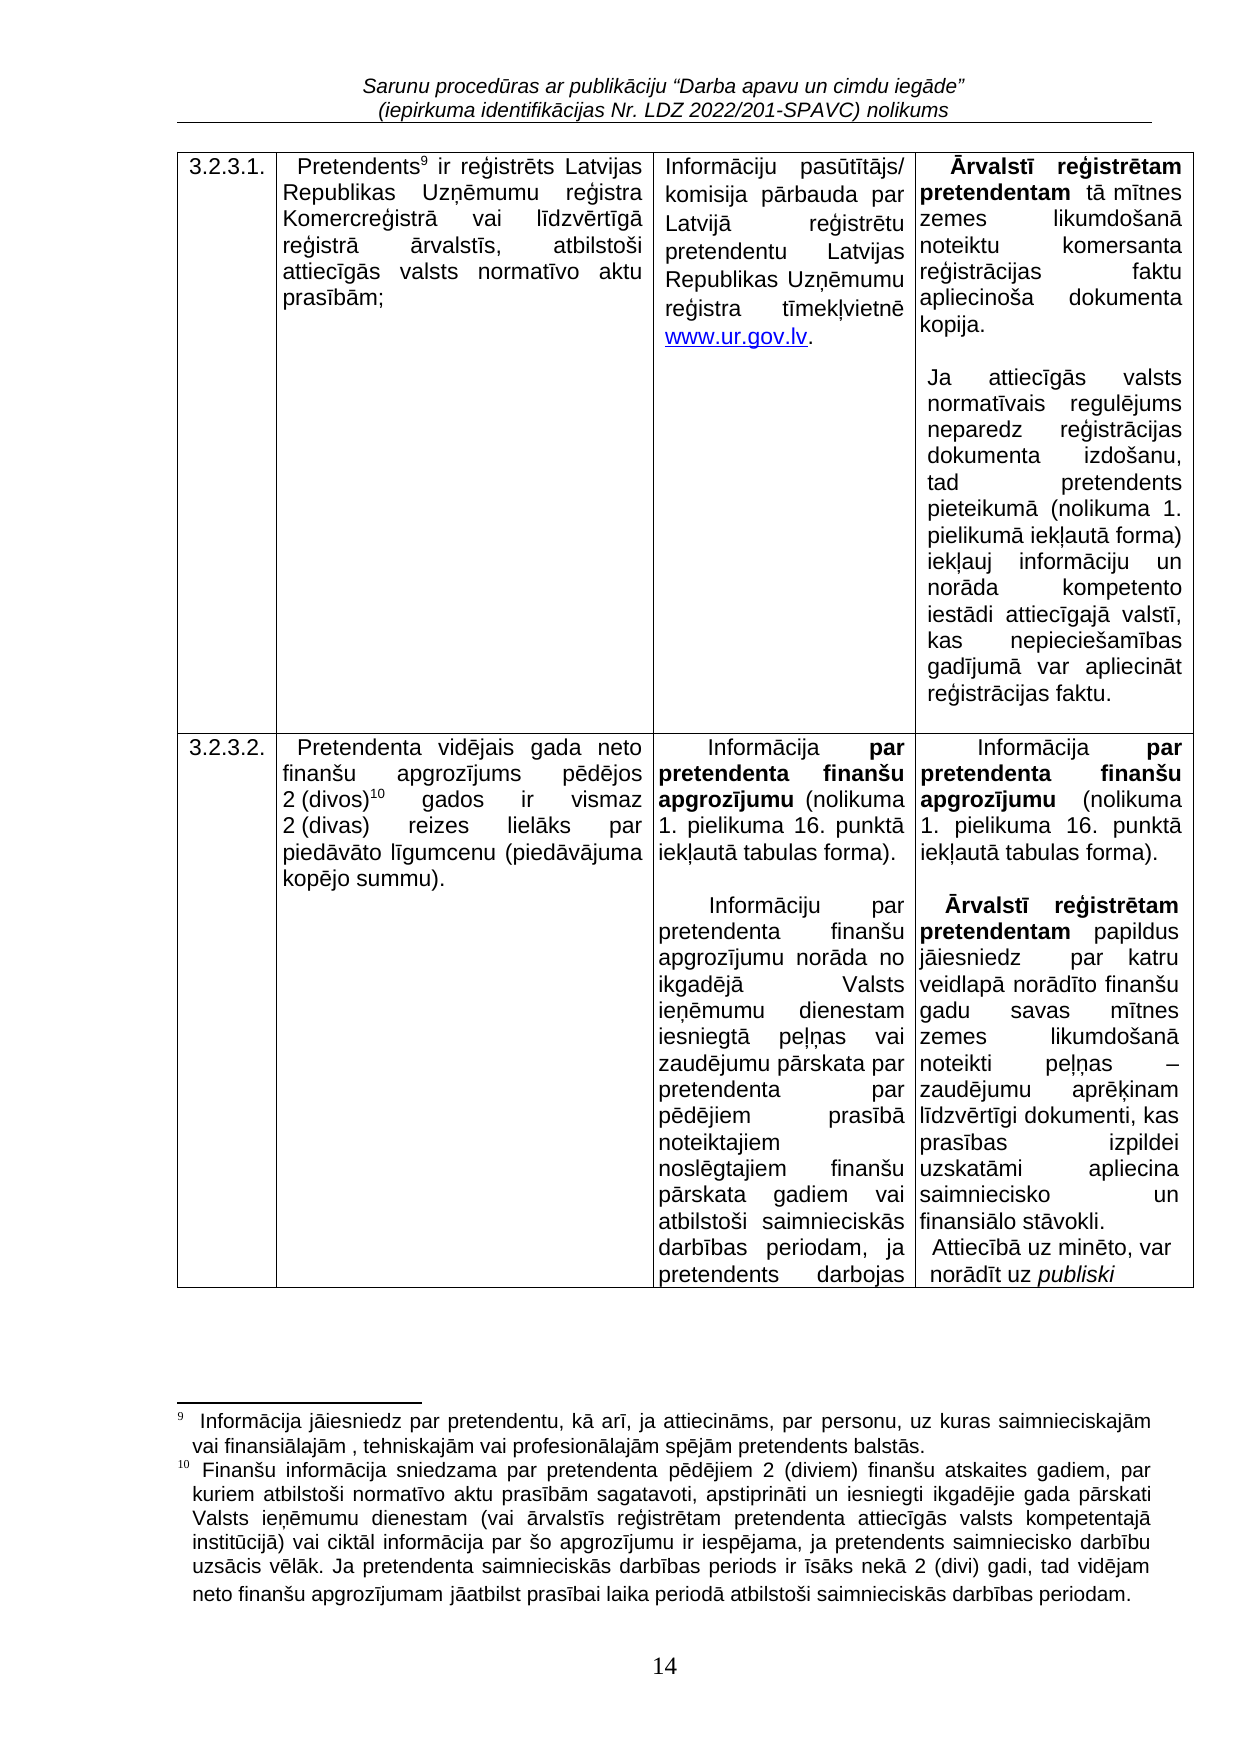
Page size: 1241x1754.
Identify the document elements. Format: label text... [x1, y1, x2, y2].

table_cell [654, 734, 915, 1287]
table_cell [916, 734, 1193, 1287]
table_cell Informāciju pasūtītājs/ komisija pārbauda par Latvijā reģistrētu pretendentu Latvijas Republikas Uzņēmumu reģistra tīmekļvietnē www.ur.gov.lv. [654, 153, 915, 732]
table_cell Pretendents ir reģistrēts Latvijas Republikas Uzņēmumu reģistra Komercreģistrā vai līdzvērtīgā reģistrā ārvalstīs, atbilstoši attiecīgās valsts normatīvo aktu prasībām; [277, 153, 653, 732]
table_cell 3.2.3.1. [178, 153, 276, 732]
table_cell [277, 734, 653, 1287]
table_cell 3.2.3.2. [178, 734, 276, 1287]
table_cell Ārvalstī reģistrētam pretendentam tā mītnes zemes likumdošanā noteiktu komersanta reģistrācijas faktu apliecinoša dokumenta kopija. Ja attiecīgās valsts normatīvais regulējums neparedz reģistrācijas dokumenta izdošanu, tad pretendents pieteikumā (nolikuma 1. pielikumā iekļautā forma) iekļauj informāciju un norāda kompetento iestādi attiecīgajā valstī, kas nepieciešamības gadījumā var apliecināt reģistrācijas faktu. [916, 153, 1193, 732]
